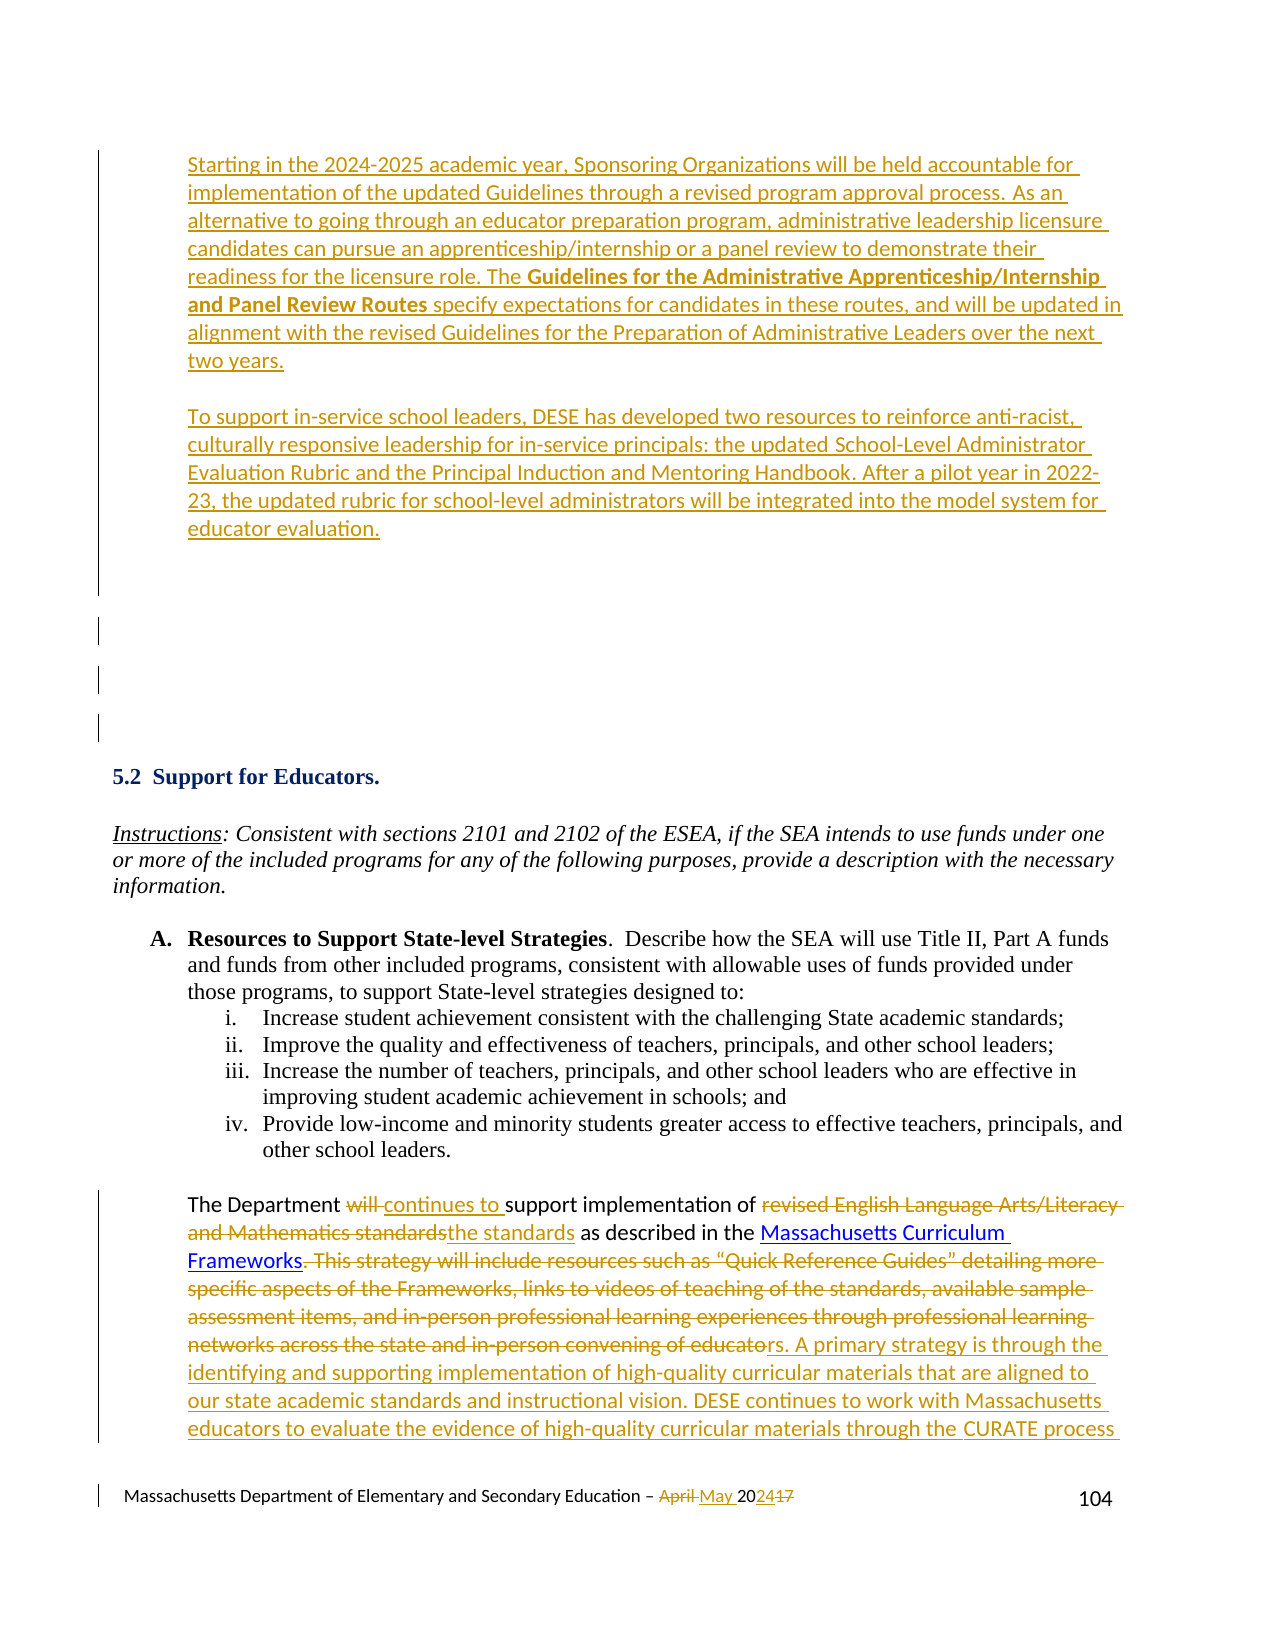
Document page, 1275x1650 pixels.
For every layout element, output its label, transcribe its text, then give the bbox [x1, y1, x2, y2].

list Increase the number of teachers, principals, and other school leaders who are effective in improving student academic achievement in schools; and [225, 1057, 1125, 1110]
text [187, 1190, 1125, 1443]
subtitle 5.2 Support for Educators. [112, 763, 1125, 789]
list Resources to Support State-level Strategies. Describe how the SEA will use Title II, Part A funds and funds from other included programs, consistent with allowable uses of funds provided under those programs, to support State-level strategies designed to: [150, 925, 1125, 1004]
list Increase student achievement consistent with the challenging State academic standards; [225, 1004, 1125, 1031]
list Improve the quality and effectiveness of teachers, principals, and other school leaders; [225, 1031, 1125, 1057]
list Provide low-income and minority students greater access to effective teachers, principals, and other school leaders. [225, 1110, 1125, 1190]
text Instructions: Consistent with sections 2101 and 2102 of the ESEA, if the SEA intends to use funds under one or more of the included programs for any of the following purposes, provide a description with the necessary information. [112, 820, 1125, 899]
